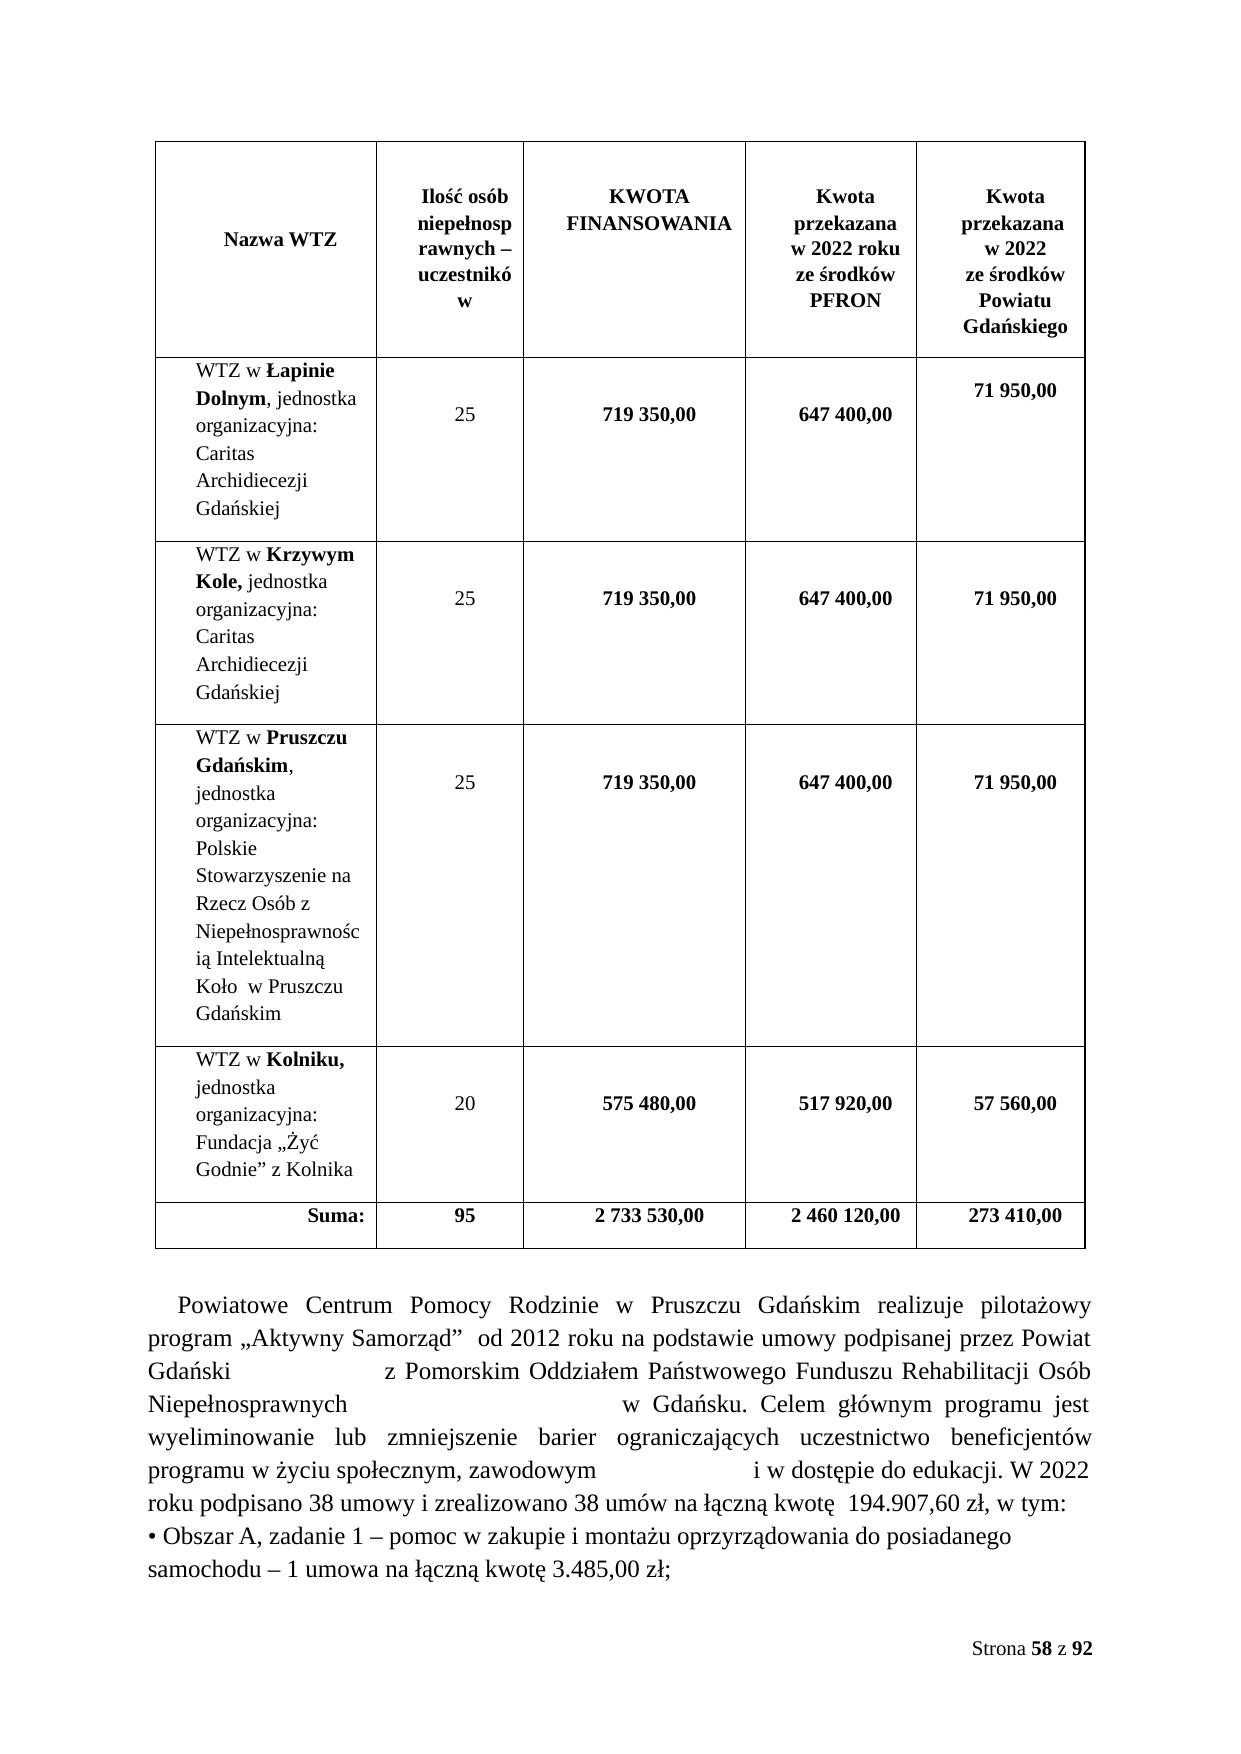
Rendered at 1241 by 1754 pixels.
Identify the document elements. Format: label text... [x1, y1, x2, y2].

table_header Ilość osób niepełnosprawnych – uczestników [377, 142, 523, 357]
table_cell WTZ w Łapinie Dolnym, jednostka organizacyjna: Caritas Archidiecezji Gdańskiej [156, 358, 376, 541]
table_header KWOTA FINANSOWANIA [524, 142, 745, 357]
table_cell 95 [377, 1203, 523, 1248]
table_cell 57 560,00 [917, 1047, 1084, 1202]
table_cell 719 350,00 [524, 358, 745, 541]
table_cell 647 400,00 [746, 725, 916, 1046]
table_cell 273 410,00 [917, 1203, 1084, 1248]
table_cell 647 400,00 [746, 542, 916, 724]
table_cell 719 350,00 [524, 542, 745, 724]
table_cell 575 480,00 [524, 1047, 745, 1202]
text • Obszar A, zadanie 1 – pomoc w zakupie i montażu oprzyrządowania do posiadanego samochodu – 1 umowa na łączną kwotę 3.485,00 zł; [148, 1521, 1092, 1583]
table_cell 2 733 530,00 [524, 1203, 745, 1248]
table_cell 71 950,00 [917, 542, 1084, 724]
table_cell 25 [377, 358, 523, 541]
table_cell 25 [377, 542, 523, 724]
table_cell 719 350,00 [524, 725, 745, 1046]
table_cell Suma: [156, 1203, 376, 1248]
table_cell 25 [377, 725, 523, 1046]
text Powiatowe Centrum Pomocy Rodzinie w Pruszczu Gdańskim realizuje pilotażowy program „Aktywny Samorząd” od 2012 roku na podstawie umowy podpisanej przez Powiat Gdański z Pomorskim Oddziałem Państwowego Funduszu Rehabilitacji Osób Niepełnosprawnych w Gdańsku. Celem głównym programu jest wyeliminowanie lub zmniejszenie barier ograniczających uczestnictwo beneficjentów programu w życiu społecznym, zawodowym i w dostępie do edukacji. W 2022 roku podpisano 38 umowy i zrealizowano 38 umów na łączną kwotę 194.907,60 zł, w tym: [148, 1290, 1092, 1517]
table_cell 647 400,00 [746, 358, 916, 541]
table_cell 20 [377, 1047, 523, 1202]
table_cell 2 460 120,00 [746, 1203, 916, 1248]
table_header Kwota przekazana w 2022 ze środków Powiatu Gdańskiego [917, 142, 1084, 357]
table_cell 517 920,00 [746, 1047, 916, 1202]
table_header Kwota przekazana w 2022 roku ze środków PFRON [746, 142, 916, 357]
table_header Nazwa WTZ [156, 142, 376, 357]
table_cell WTZ w Pruszczu Gdańskim, jednostka organizacyjna: Polskie Stowarzyszenie na Rzecz Osób z Niepełnosprawnością Intelektualną Koło w Pruszczu Gdańskim [156, 725, 376, 1046]
table_cell 71 950,00 [917, 725, 1084, 1046]
table_cell WTZ w Krzywym Kole, jednostka organizacyjna: Caritas Archidiecezji Gdańskiej [156, 542, 376, 724]
table_cell 71 950,00 [917, 358, 1084, 541]
table_cell WTZ w Kolniku, jednostka organizacyjna: Fundacja „Żyć Godnie” z Kolnika [156, 1047, 376, 1202]
